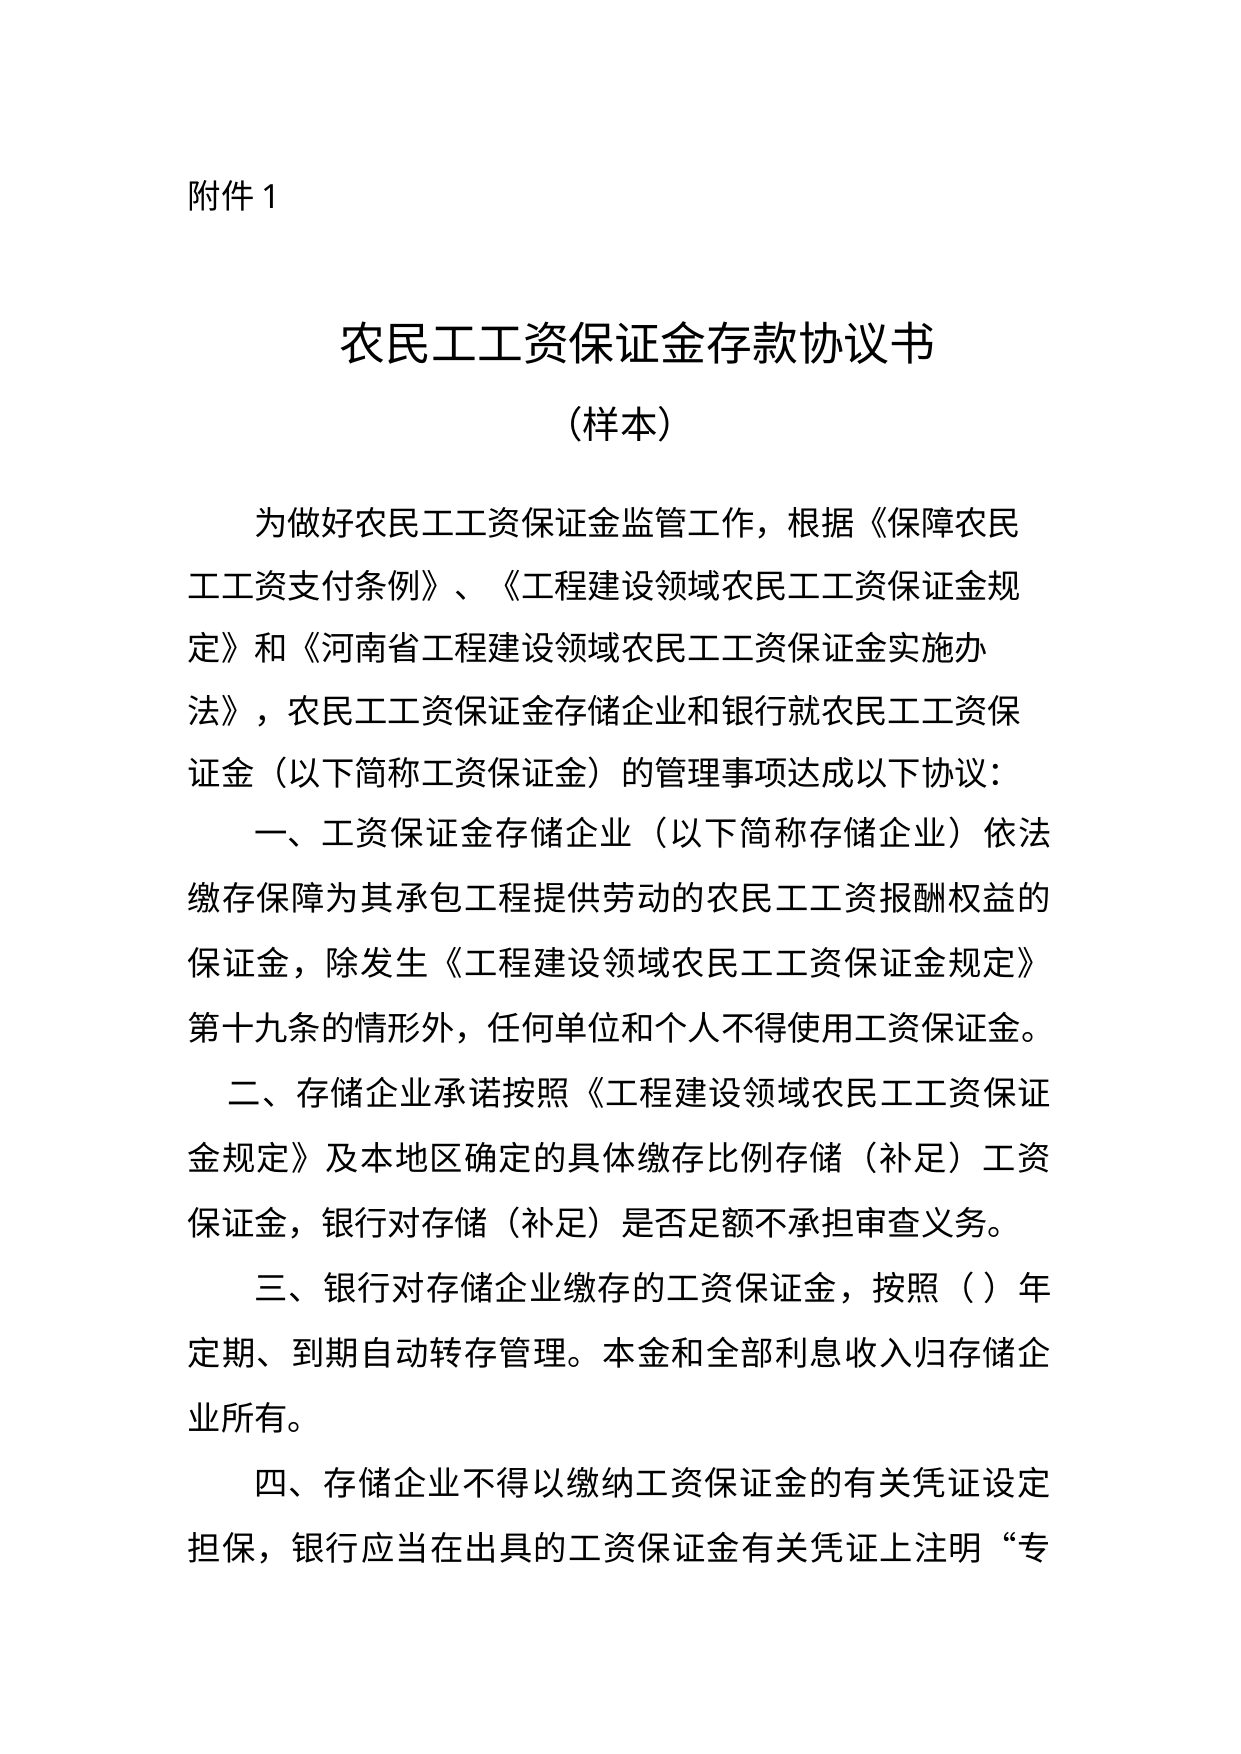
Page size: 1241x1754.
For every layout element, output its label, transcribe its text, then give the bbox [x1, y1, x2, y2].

list 工资保证金存储企业（以下简称存储企业）依法缴存保障为其承包工程提供劳动的农民工工资报酬权益的保证金，除发生《工程建设领域农民工工资保证金规定》第十九条的情形外，任何单位和个人不得使用工资保证金。 [187, 798, 1053, 1058]
text 农民工工资保证金存款协议书 [187, 292, 1053, 389]
text 三、银行对存储企业缴存的工资保证金，按照（ ）年定期、到期自动转存管理。本金和全部利息收入归存储企业所有。 [187, 1253, 1053, 1448]
text （样本） [187, 389, 1053, 454]
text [187, 1448, 1053, 1578]
text 为做好农民工工资保证金监管工作，根据《保障农民工工资支付条例》、《工程建设领域农民工工资保证金规定》和《河南省工程建设领域农民工工资保证金实施办法》，农民工工资保证金存储企业和银行就农民工工资保证金（以下简称工资保证金）的管理事项达成以下协议： [187, 486, 1053, 798]
text 二、存储企业承诺按照《工程建设领域农民工工资保证金规定》及本地区确定的具体缴存比例存储（补足）工资保证金，银行对存储（补足）是否足额不承担审查义务。 [187, 1058, 1053, 1253]
text 附件1 [187, 162, 1053, 227]
